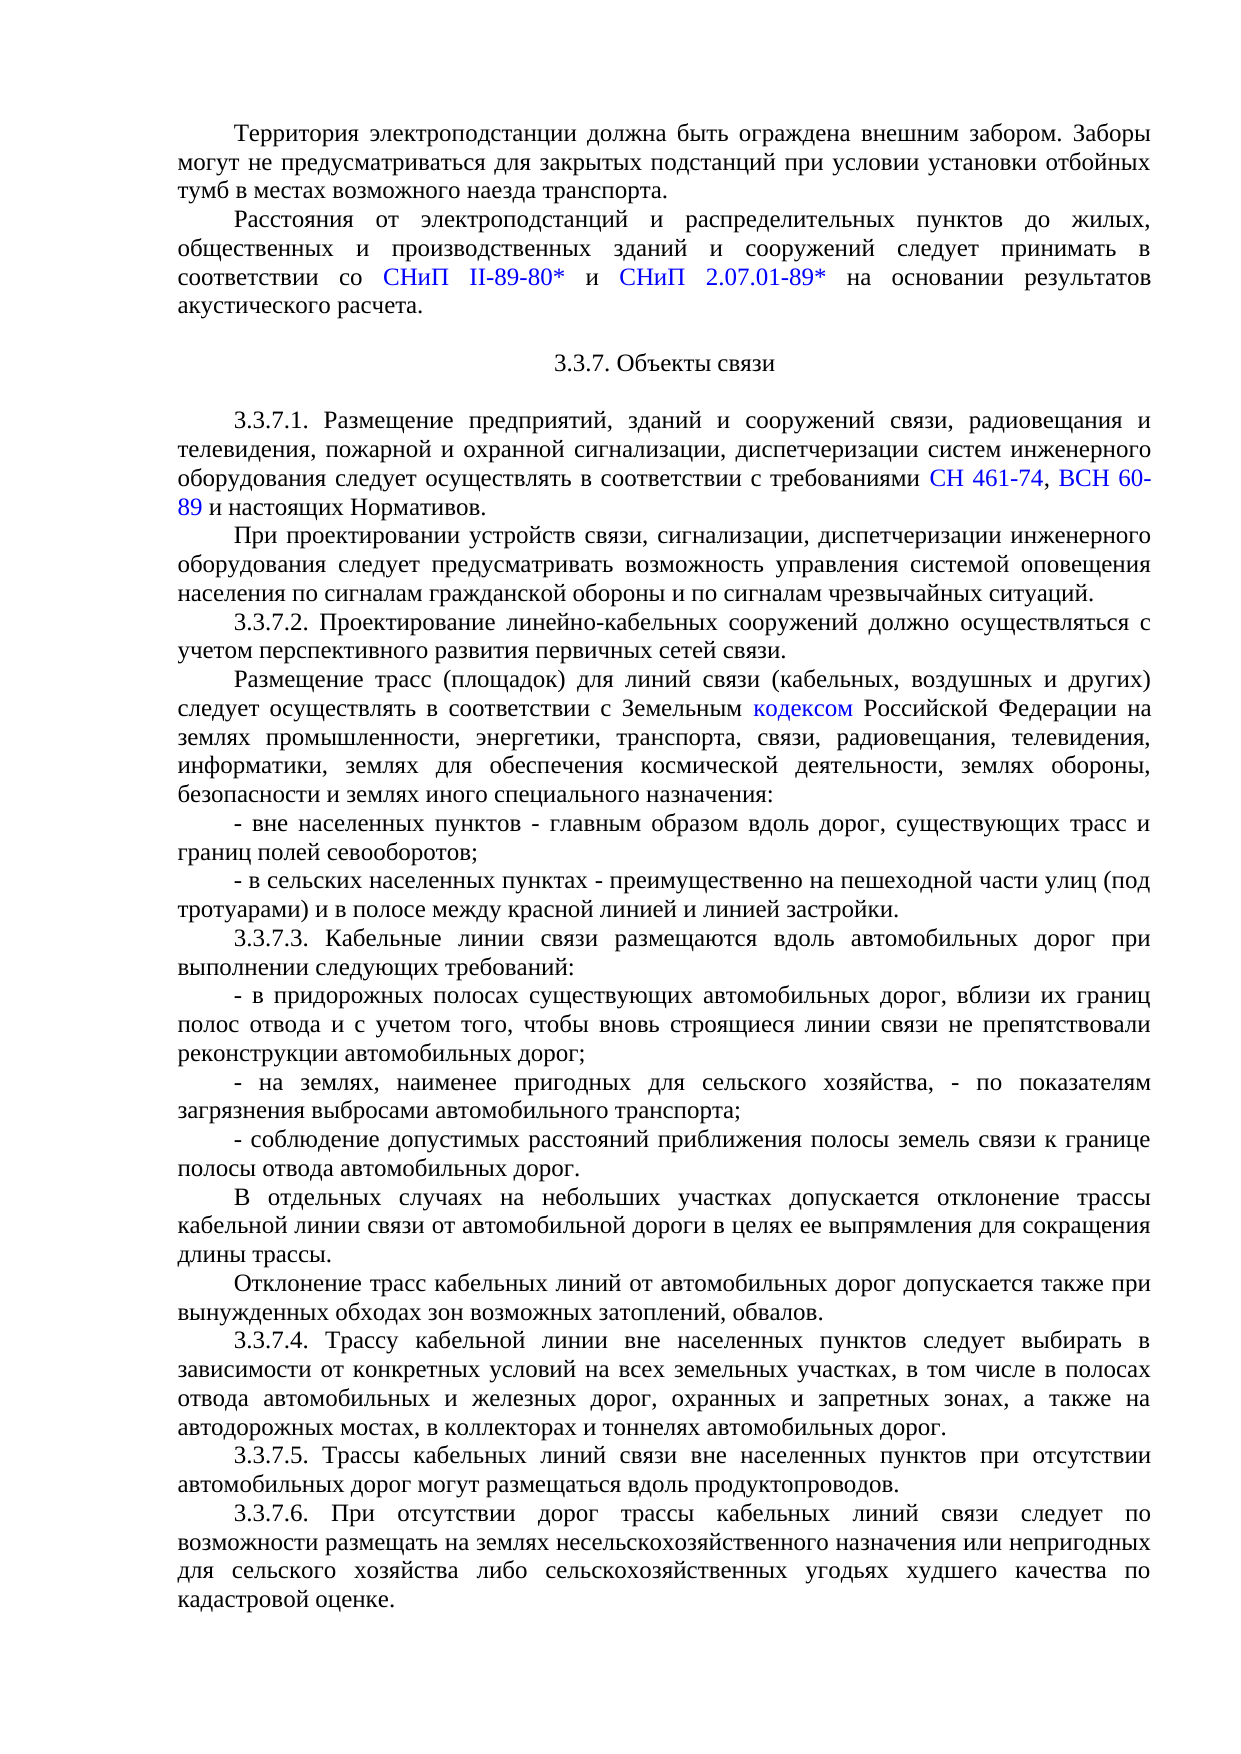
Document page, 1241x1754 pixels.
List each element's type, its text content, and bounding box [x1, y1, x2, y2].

text Территория электроподстанции должна быть ограждена внешним забором. Заборы могут не предусматриваться для закрытых подстанций при условии установки отбойных тумб в местах возможного наезда транспорта. [177, 118, 1152, 204]
text - на землях, наименее пригодных для сельского хозяйства, - по показателям загрязнения выбросами автомобильного транспорта; [177, 1067, 1152, 1124]
text 3.3.7.1. Размещение предприятий, зданий и сооружений связи, радиовещания и телевидения, пожарной и охранной сигнализации, диспетчеризации систем инженерного оборудования следует осуществлять в соответствии с требованиями СН 461-74, ВСН 60-89 и настоящих Нормативов. [177, 406, 1152, 521]
text - вне населенных пунктов - главным образом вдоль дорог, существующих трасс и границ полей севооборотов; [177, 808, 1152, 866]
text 3.3.7.6. При отсутствии дорог трассы кабельных линий связи следует по возможности размещать на землях несельскохозяйственного назначения или непригодных для сельского хозяйства либо сельскохозяйственных угодьях худшего качества по кадастровой оценке. [177, 1498, 1152, 1613]
text Размещение трасс (площадок) для линий связи (кабельных, воздушных и других) следует осуществлять в соответствии с Земельным кодексом Российской Федерации на землях промышленности, энергетики, транспорта, связи, радиовещания, телевидения, информатики, землях для обеспечения космической деятельности, землях обороны, безопасности и землях иного специального назначения: [177, 664, 1152, 808]
text 3.3.7. Объекты связи [177, 348, 1152, 377]
text - соблюдение допустимых расстояний приближения полосы земель связи к границе полосы отвода автомобильных дорог. [177, 1124, 1152, 1182]
text Отклонение трасс кабельных линий от автомобильных дорог допускается также при вынужденных обходах зон возможных затоплений, обвалов. [177, 1268, 1152, 1326]
text 3.3.7.2. Проектирование линейно-кабельных сооружений должно осуществляться с учетом перспективного развития первичных сетей связи. [177, 607, 1152, 664]
text 3.3.7.3. Кабельные линии связи размещаются вдоль автомобильных дорог при выполнении следующих требований: [177, 923, 1152, 981]
text 3.3.7.4. Трассу кабельной линии вне населенных пунктов следует выбирать в зависимости от конкретных условий на всех земельных участках, в том числе в полосах отвода автомобильных и железных дорог, охранных и запретных зонах, а также на автодорожных мостах, в коллекторах и тоннелях автомобильных дорог. [177, 1326, 1152, 1441]
text - в придорожных полосах существующих автомобильных дорог, вблизи их границ полос отвода и с учетом того, чтобы вновь строящиеся линии связи не препятствовали реконструкции автомобильных дорог; [177, 981, 1152, 1067]
text 3.3.7.5. Трассы кабельных линий связи вне населенных пунктов при отсутствии автомобильных дорог могут размещаться вдоль продуктопроводов. [177, 1441, 1152, 1498]
text В отдельных случаях на небольших участках допускается отклонение трассы кабельной линии связи от автомобильной дороги в целях ее выпрямления для сокращения длины трассы. [177, 1182, 1152, 1268]
text При проектировании устройств связи, сигнализации, диспетчеризации инженерного оборудования следует предусматривать возможность управления системой оповещения населения по сигналам гражданской обороны и по сигналам чрезвычайных ситуаций. [177, 521, 1152, 607]
text - в сельских населенных пунктах - преимущественно на пешеходной части улиц (под тротуарами) и в полосе между красной линией и линией застройки. [177, 866, 1152, 923]
text Расстояния от электроподстанций и распределительных пунктов до жилых, общественных и производственных зданий и сооружений следует принимать в соответствии со СНиП II-89-80* и СНиП 2.07.01-89* на основании результатов акустического расчета. [177, 204, 1152, 319]
